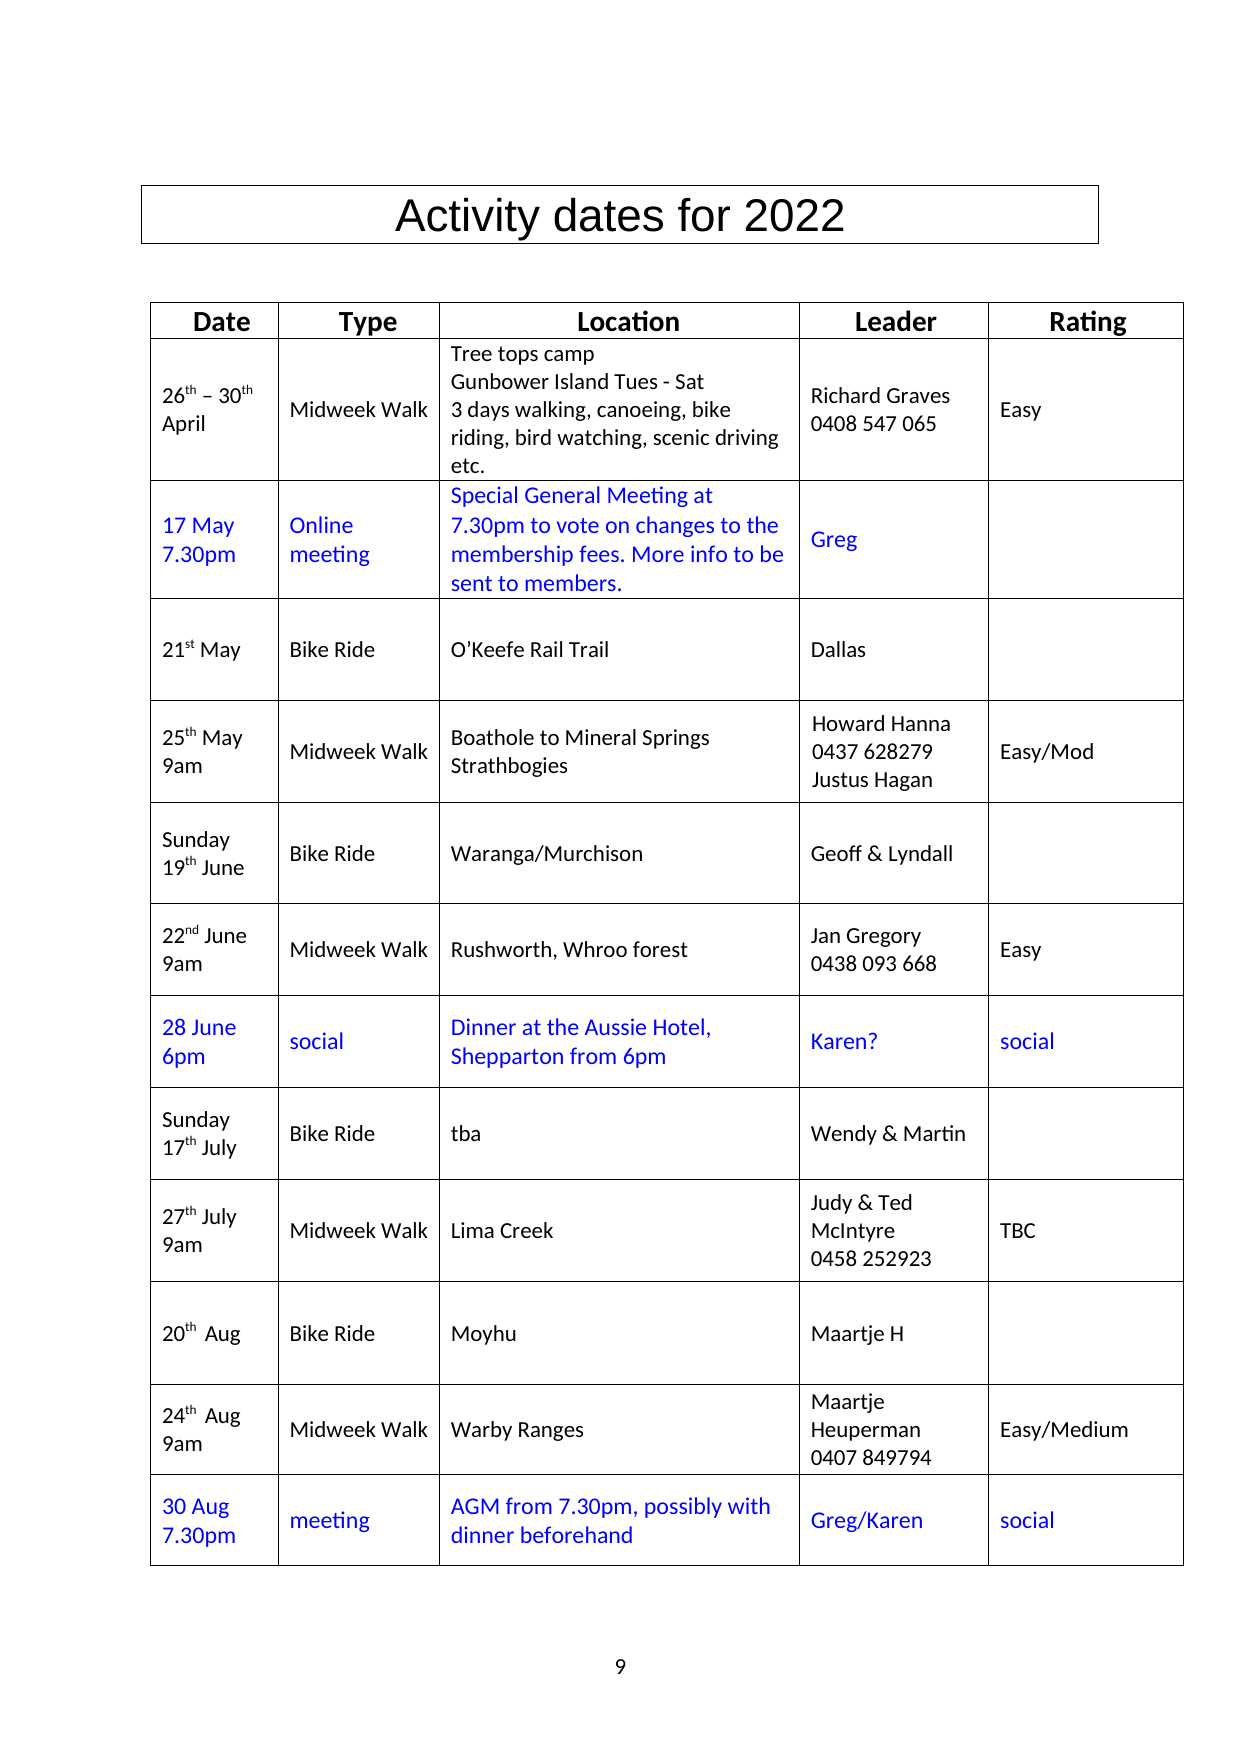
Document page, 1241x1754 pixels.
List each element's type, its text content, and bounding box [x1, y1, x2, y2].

table_cell Easy/Mod [989, 701, 1183, 802]
table_cell Karen? [800, 996, 988, 1087]
table_cell Maartje Heuperman 0407 849794 [800, 1385, 988, 1474]
table_cell Midweek Walk [279, 1180, 439, 1281]
table_cell 25th May 9am [151, 701, 278, 802]
table_cell Warby Ranges [440, 1385, 799, 1474]
table_cell Midweek Walk [279, 339, 439, 479]
table_header Rating [989, 303, 1183, 338]
table_cell 22nd June 9am [151, 904, 278, 995]
table_cell Sunday 17th July [151, 1088, 278, 1178]
table_cell [989, 803, 1183, 903]
table_cell Greg [800, 481, 988, 598]
table_cell Moyhu [440, 1282, 799, 1384]
table_cell Midweek Walk [279, 904, 439, 995]
table_header Location [440, 303, 799, 338]
table_cell Bike Ride [279, 1282, 439, 1384]
table_cell Sunday 19th June [151, 803, 278, 903]
table_cell Easy [989, 339, 1183, 479]
table_cell 21st May [151, 599, 278, 700]
table_cell Special General Meeting at 7.30pm to vote on changes to the membership fees. More info to be sent to members. [440, 481, 799, 598]
table_cell meeting [279, 1475, 439, 1565]
table_cell Judy & Ted McIntyre 0458 252923 [800, 1180, 988, 1281]
table_header Date [151, 303, 278, 338]
table_cell Midweek Walk [279, 1385, 439, 1474]
table_cell Bike Ride [279, 599, 439, 700]
text Activity dates for 2022 [142, 186, 1098, 243]
table_cell 27th July 9am [151, 1180, 278, 1281]
table_cell 26th – 30th April [151, 339, 278, 479]
table_cell Easy [989, 904, 1183, 995]
table_cell Howard Hanna 0437 628279 Justus Hagan [800, 701, 988, 802]
table_cell 24th Aug 9am [151, 1385, 278, 1474]
table_cell Bike Ride [279, 803, 439, 903]
table_header Leader [800, 303, 988, 338]
table_cell social [989, 1475, 1183, 1565]
table_cell Easy/Medium [989, 1385, 1183, 1474]
table_cell Rushworth, Whroo forest [440, 904, 799, 995]
table_cell Maartje H [800, 1282, 988, 1384]
table_cell social [279, 996, 439, 1087]
table_cell Lima Creek [440, 1180, 799, 1281]
table_cell Online meeting [279, 481, 439, 598]
table_cell TBC [989, 1180, 1183, 1281]
table_cell Dinner at the Aussie Hotel, Shepparton from 6pm [440, 996, 799, 1087]
table_cell AGM from 7.30pm, possibly with dinner beforehand [440, 1475, 799, 1565]
table_cell 17 May 7.30pm [151, 481, 278, 598]
table_cell [989, 1282, 1183, 1384]
table_cell 20th Aug [151, 1282, 278, 1384]
table_cell Dallas [800, 599, 988, 700]
table_cell Jan Gregory 0438 093 668 [800, 904, 988, 995]
table_cell Bike Ride [279, 1088, 439, 1178]
table_cell Wendy & Martin [800, 1088, 988, 1178]
table_cell O’Keefe Rail Trail [440, 599, 799, 700]
table_cell 30 Aug 7.30pm [151, 1475, 278, 1565]
table_cell tba [440, 1088, 799, 1178]
table_cell Geoff & Lyndall [800, 803, 988, 903]
table_cell Boathole to Mineral Springs Strathbogies [440, 701, 799, 802]
table_cell social [989, 996, 1183, 1087]
table_cell Tree tops camp Gunbower Island Tues - Sat 3 days walking, canoeing, bike riding, bird watching, scenic driving etc. [440, 339, 799, 479]
table_cell Greg/Karen [800, 1475, 988, 1565]
table_cell 28 June 6pm [151, 996, 278, 1087]
table_cell Midweek Walk [279, 701, 439, 802]
table_cell [989, 1088, 1183, 1178]
table_cell Waranga/Murchison [440, 803, 799, 903]
table_cell Richard Graves 0408 547 065 [800, 339, 988, 479]
table_cell [989, 481, 1183, 598]
table_cell [989, 599, 1183, 700]
table_header Type [279, 303, 439, 338]
